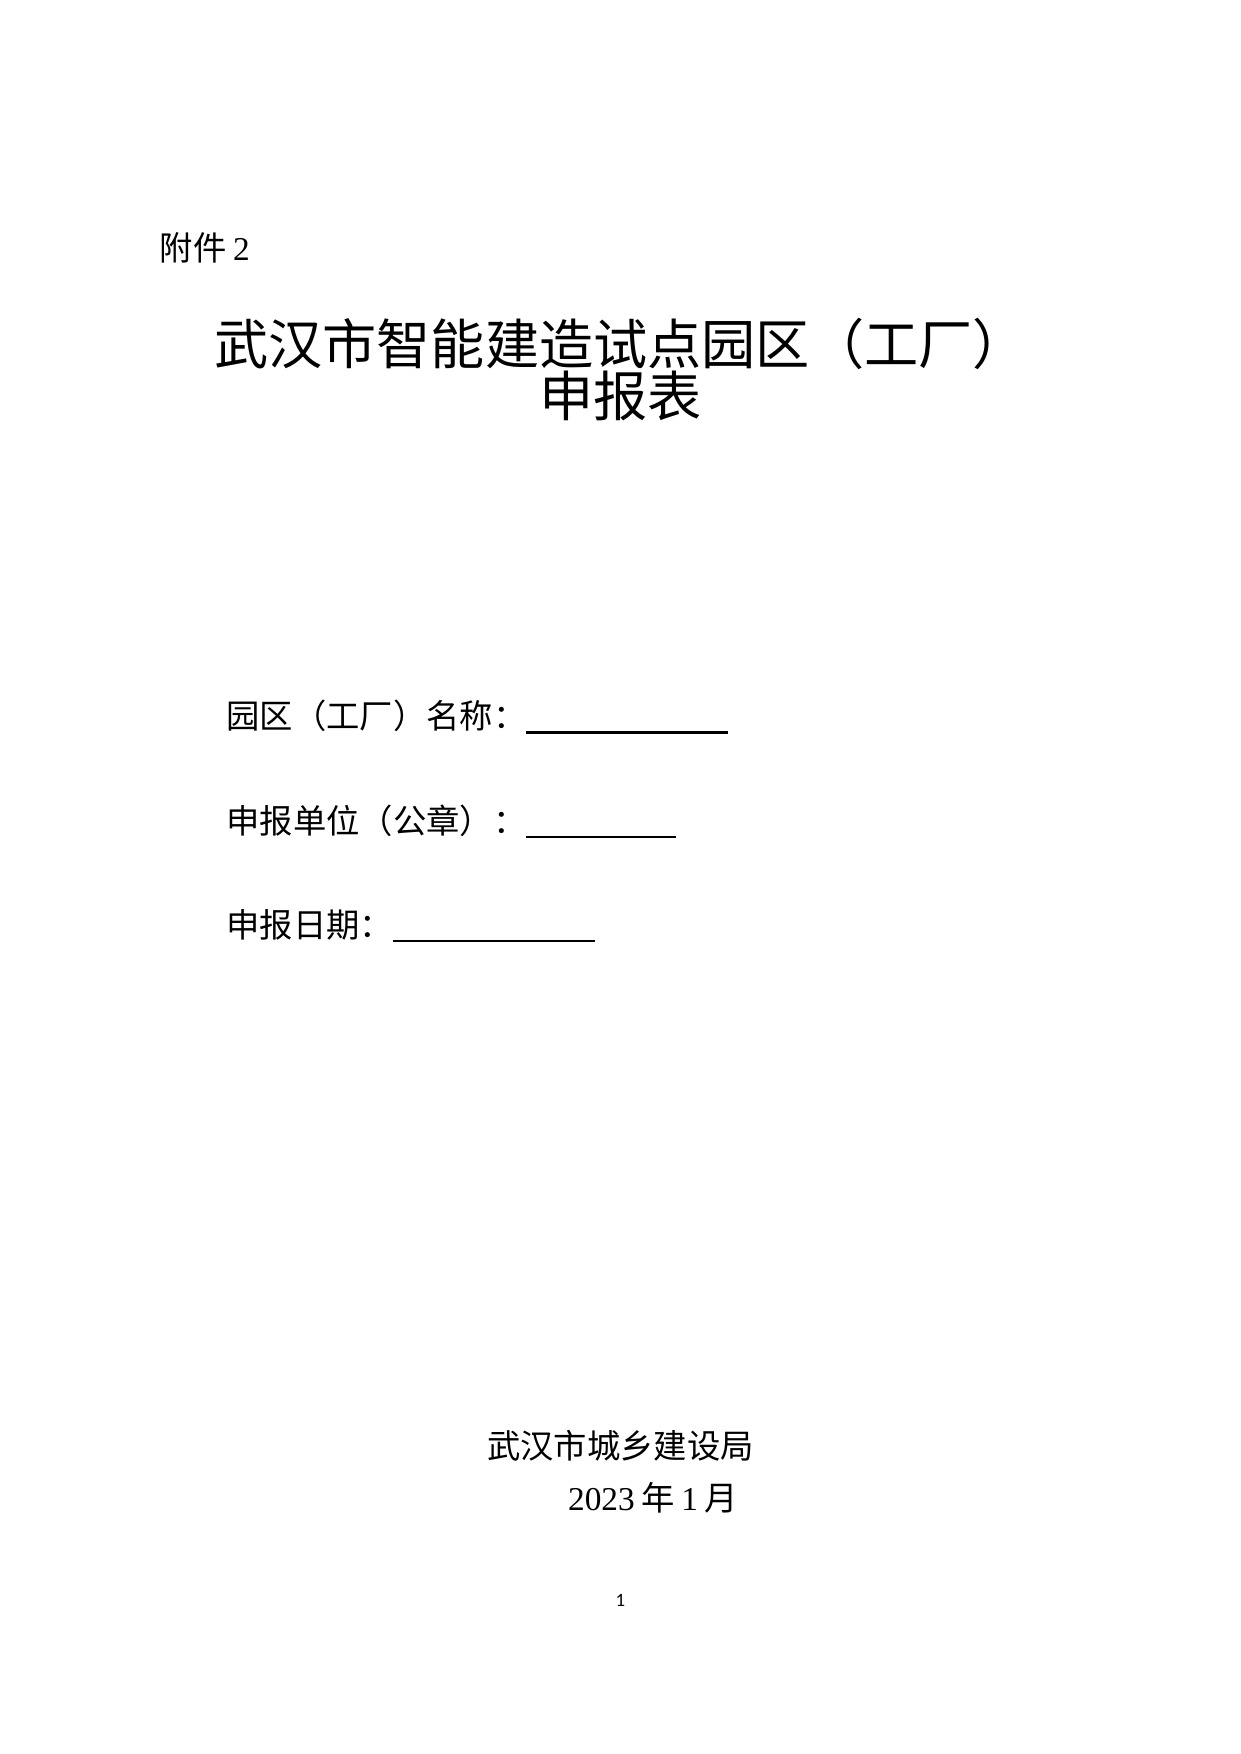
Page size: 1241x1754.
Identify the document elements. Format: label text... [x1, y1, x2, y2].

text 园区（工厂）名称： [159, 687, 1081, 739]
text 附件2 [159, 218, 1081, 271]
text 2023年1月 [159, 1468, 1081, 1521]
text 申报单位（公章）： [159, 791, 1081, 843]
text 武汉市智能建造试点园区（工厂） [159, 323, 1081, 375]
text 申报表 [159, 375, 1081, 427]
text 武汉市城乡建设局 [159, 1416, 1081, 1468]
text 申报日期： [159, 896, 1081, 948]
